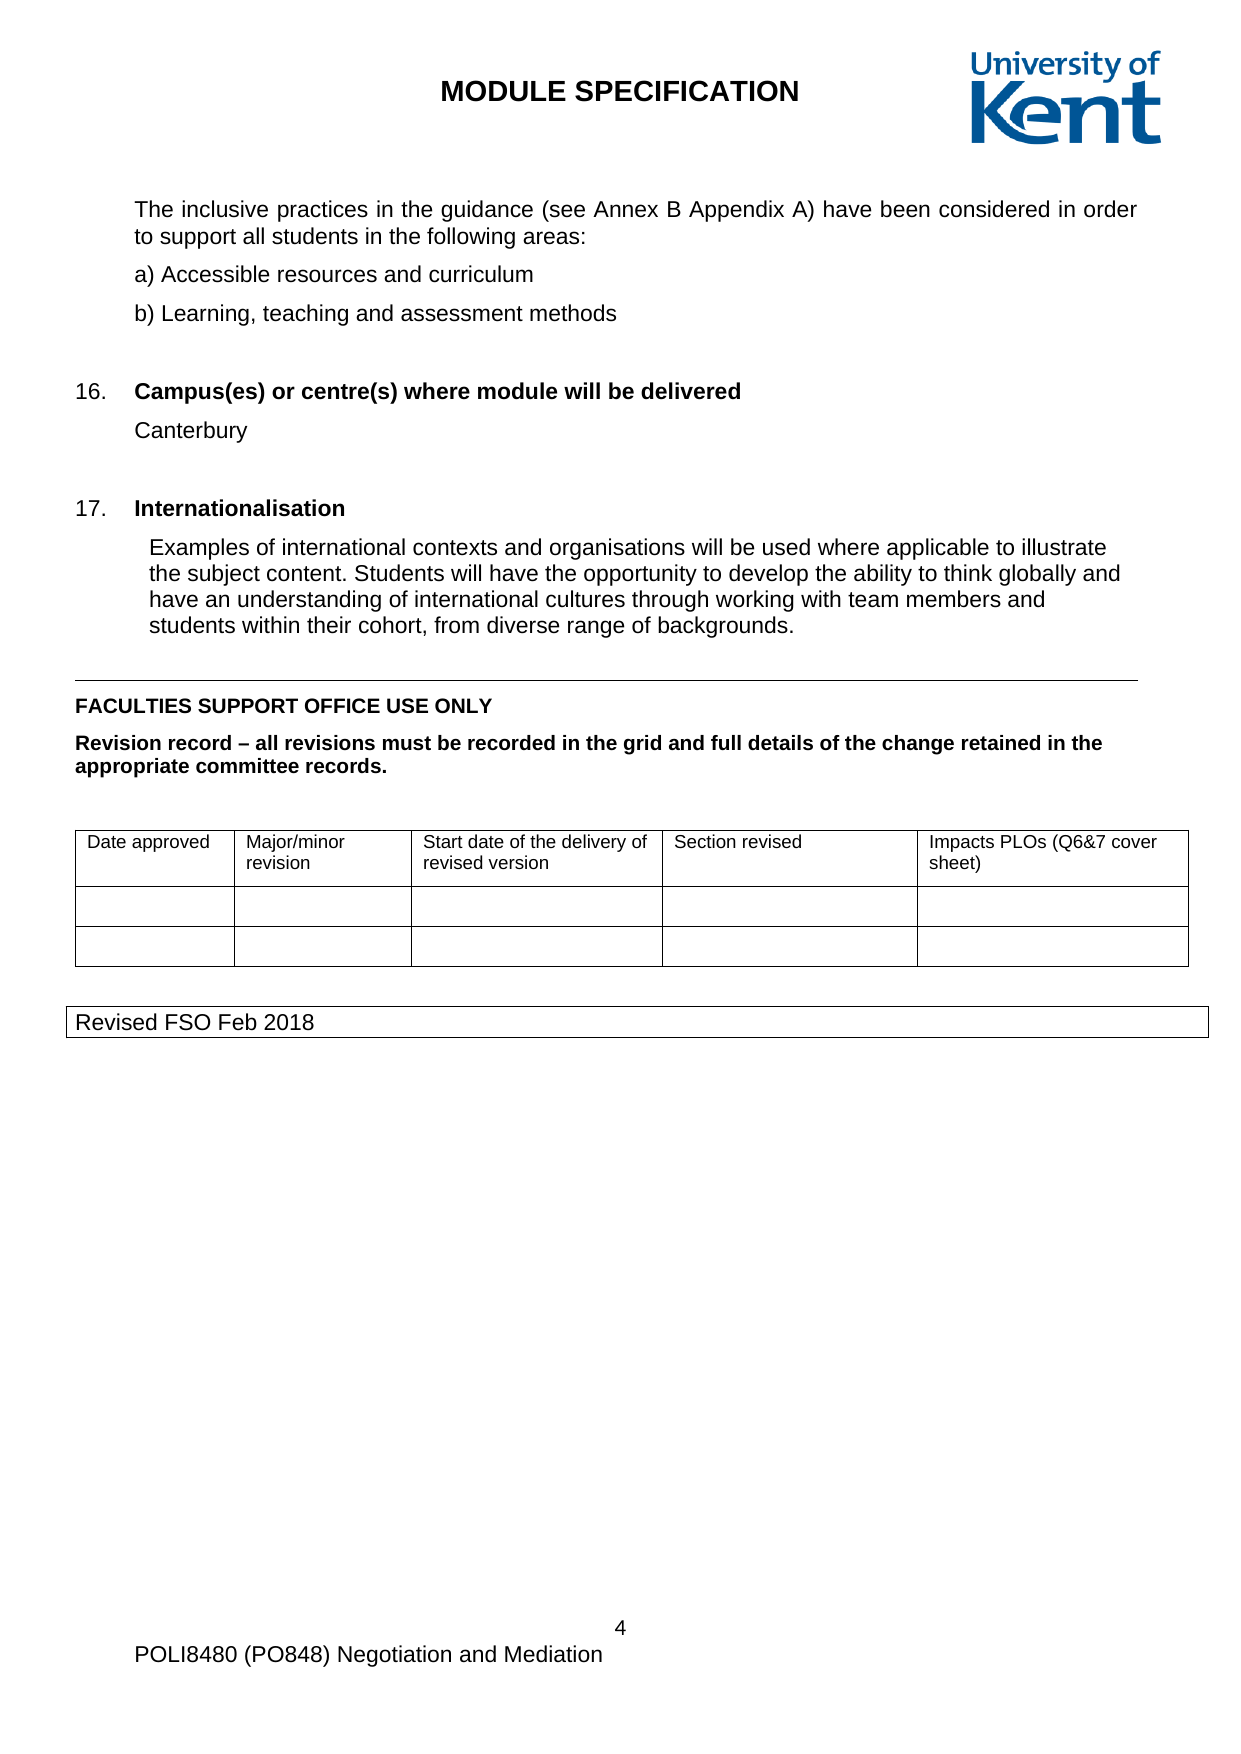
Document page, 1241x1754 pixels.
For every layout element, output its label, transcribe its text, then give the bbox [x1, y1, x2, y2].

table_header Major/minor revision [235, 831, 411, 886]
table_header Impacts PLOs (Q6&7 cover sheet) [918, 831, 1188, 886]
list Campus(es) or centre(s) where module will be delivered [75, 378, 1138, 404]
text Examples of international contexts and organisations will be used where applicable to illustrate the subject content. Students will have the opportunity to develop the ability to think globally and have an understanding of international cultures through working with team members and students within their cohort, from diverse range of backgrounds. [149, 533, 1138, 639]
list Internationalisation [75, 494, 1138, 521]
text Revision record – all revisions must be recorded in the grid and full details of the change retained in the appropriate committee records. [75, 730, 1138, 778]
table_cell [235, 887, 411, 926]
text b) Learning, teaching and assessment methods [134, 300, 1138, 327]
table_cell [918, 927, 1188, 966]
table_cell [412, 887, 662, 926]
table_cell [235, 927, 411, 966]
text FACULTIES SUPPORT OFFICE USE ONLY [75, 694, 1138, 718]
table_header Start date of the delivery of revised version [412, 831, 662, 886]
table_cell [918, 887, 1188, 926]
text Revised FSO Feb 2018 [67, 1007, 1208, 1037]
text The inclusive practices in the guidance (see Annex B Appendix A) have been considered in order to support all students in the following areas: [134, 196, 1138, 249]
table_cell [412, 927, 662, 966]
table_cell [76, 927, 234, 966]
picture [970, 48, 1163, 145]
table_cell [663, 887, 917, 926]
table_cell [76, 887, 234, 926]
text a) Accessible resources and curriculum [134, 261, 1138, 288]
table_header Section revised [663, 831, 917, 886]
text Canterbury [134, 417, 1138, 443]
table_cell [663, 927, 917, 966]
table_header Date approved [76, 831, 234, 886]
